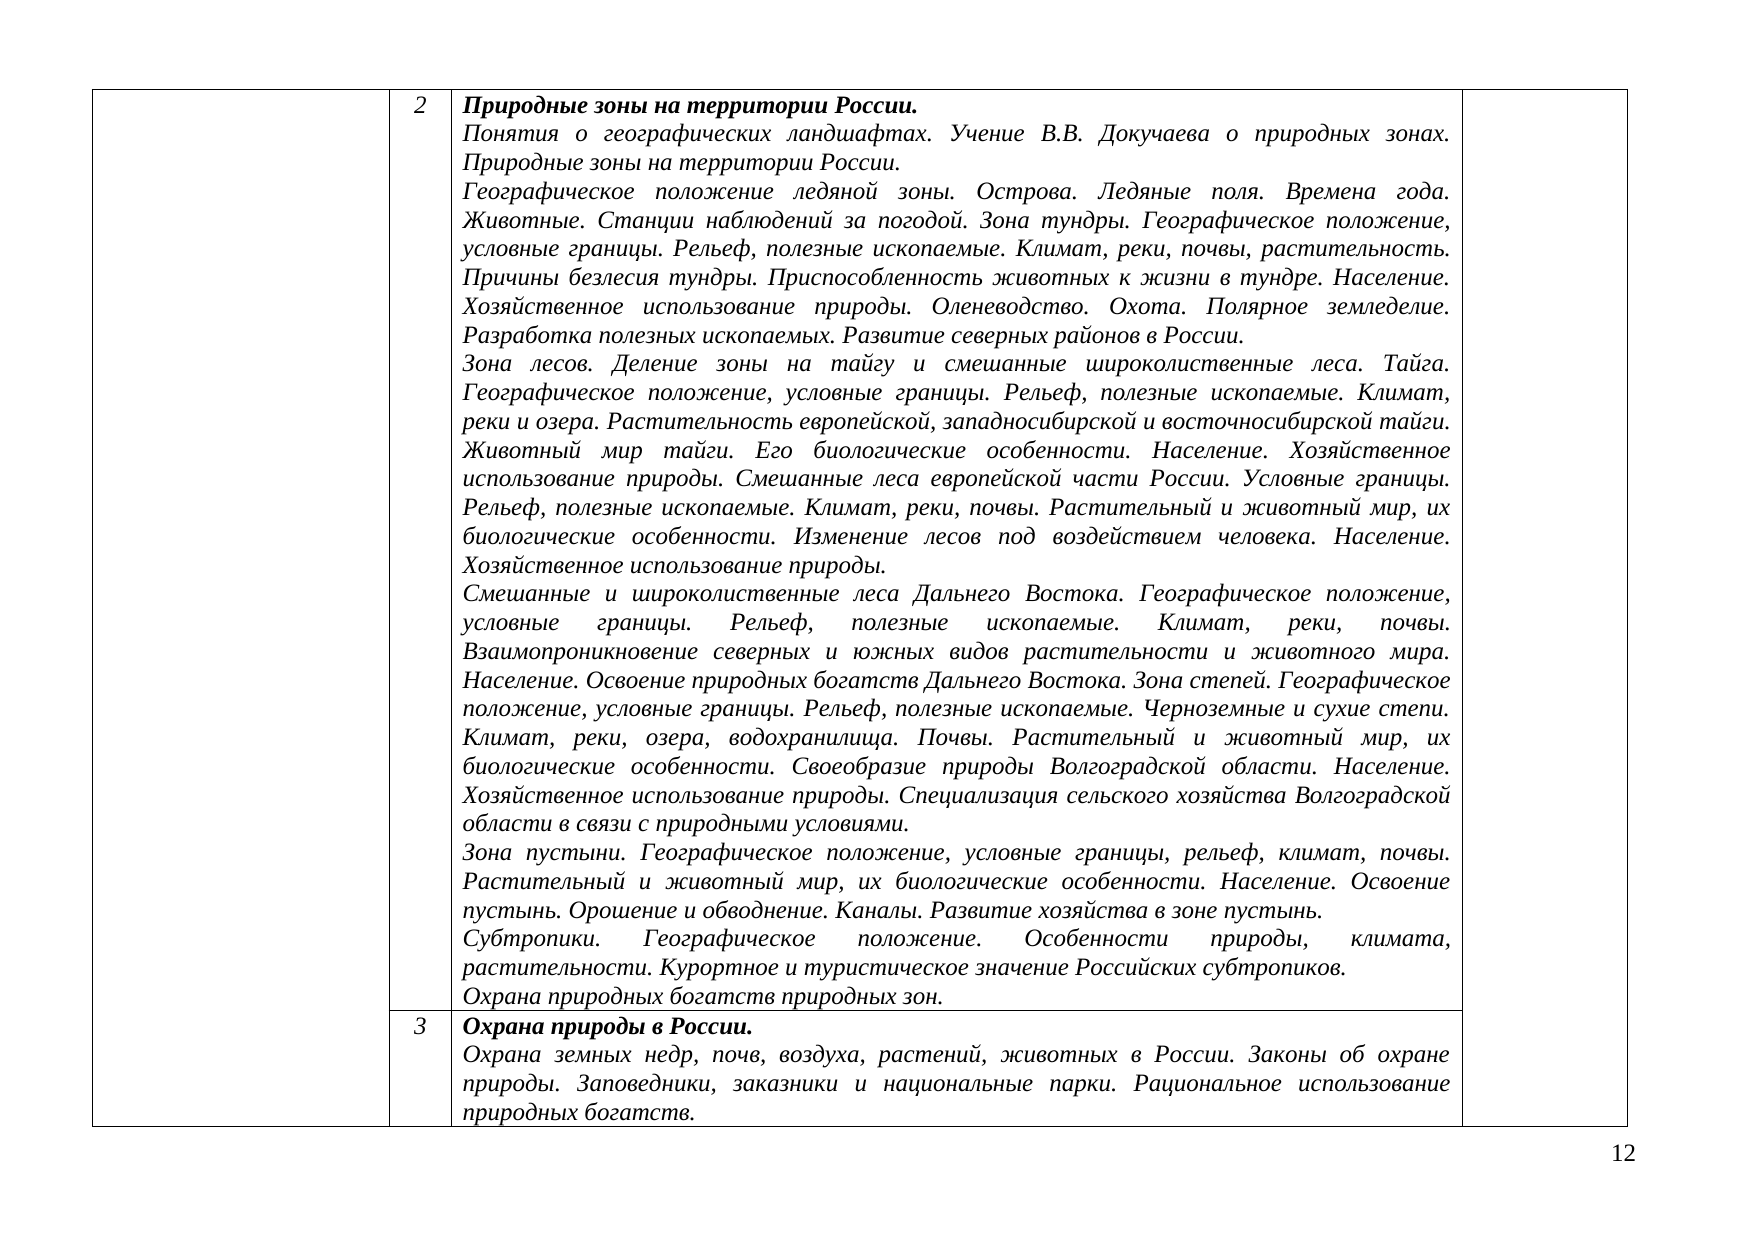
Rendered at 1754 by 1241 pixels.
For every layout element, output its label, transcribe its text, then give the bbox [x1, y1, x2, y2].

table_cell Природные зоны на территории России. Понятия о географических ландшафтах. Учение В.В. Докучаева о природных зонах. Природные зоны на территории России. Географическое положение ледяной зоны. Острова. Ледяные поля. Времена года. Животные. Станции наблюдений за погодой. Зона тундры. Географическое положение, условные границы. Рельеф, полезные ископаемые. Климат, реки, почвы, растительность. Причины безлесия тундры. Приспособленность животных к жизни в тундре. Население. Хозяйственное использование природы. Оленеводство. Охота. Полярное земледелие. Разработка полезных ископаемых. Развитие северных районов в России. Зона лесов. Деление зоны на тайгу и смешанные широколиственные леса. Тайга. Географическое положение, условные границы. Рельеф, полезные ископаемые. Климат, реки и озера. Растительность европейской, западносибирской и восточносибирской тайги. Животный мир тайги. Его биологические особенности. Население. Хозяйственное использование природы. Смешанные леса европейской части России. Условные границы. Рельеф, полезные ископаемые. Климат, реки, почвы. Растительный и животный мир, их биологические особенности. Изменение лесов под воздействием человека. Население. Хозяйственное использование природы. Смешанные и широколиственные леса Дальнего Востока. Географическое положение, условные границы. Рельеф, полезные ископаемые. Климат, реки, почвы. Взаимопроникновение северных и южных видов растительности и животного мира. Население. Освоение природных богатств Дальнего Востока. Зона степей. Географическое положение, условные границы. Рельеф, полезные ископаемые. Черноземные и сухие степи. Климат, реки, озера, водохранилища. Почвы. Растительный и животный мир, их биологические особенности. Своеобразие природы Волгоградской области. Население. Хозяйственное использование природы. Специализация сельского хозяйства Волгоградской области в связи с природными условиями. Зона пустыни. Географическое положение, условные границы, рельеф, климат, почвы. Растительный и животный мир, их биологические особенности. Население. Освоение пустынь. Орошение и обводнение. Каналы. Развитие хозяйства в зоне пустынь. Субтропики. Географическое положение. Особенности природы, климата, растительности. Курортное и туристическое значение Российских субтропиков. Охрана природных богатств природных зон. [452, 90, 1462, 1010]
table_cell Охрана природы в России. Охрана земных недр, почв, воздуха, растений, животных в России. Законы об охране природы. Заповедники, заказники и национальные парки. Рациональное использование природных богатств. [452, 1011, 1462, 1126]
table_cell 2 [390, 90, 451, 1010]
table_cell 3 [390, 1011, 451, 1126]
table_cell [1463, 90, 1627, 1126]
